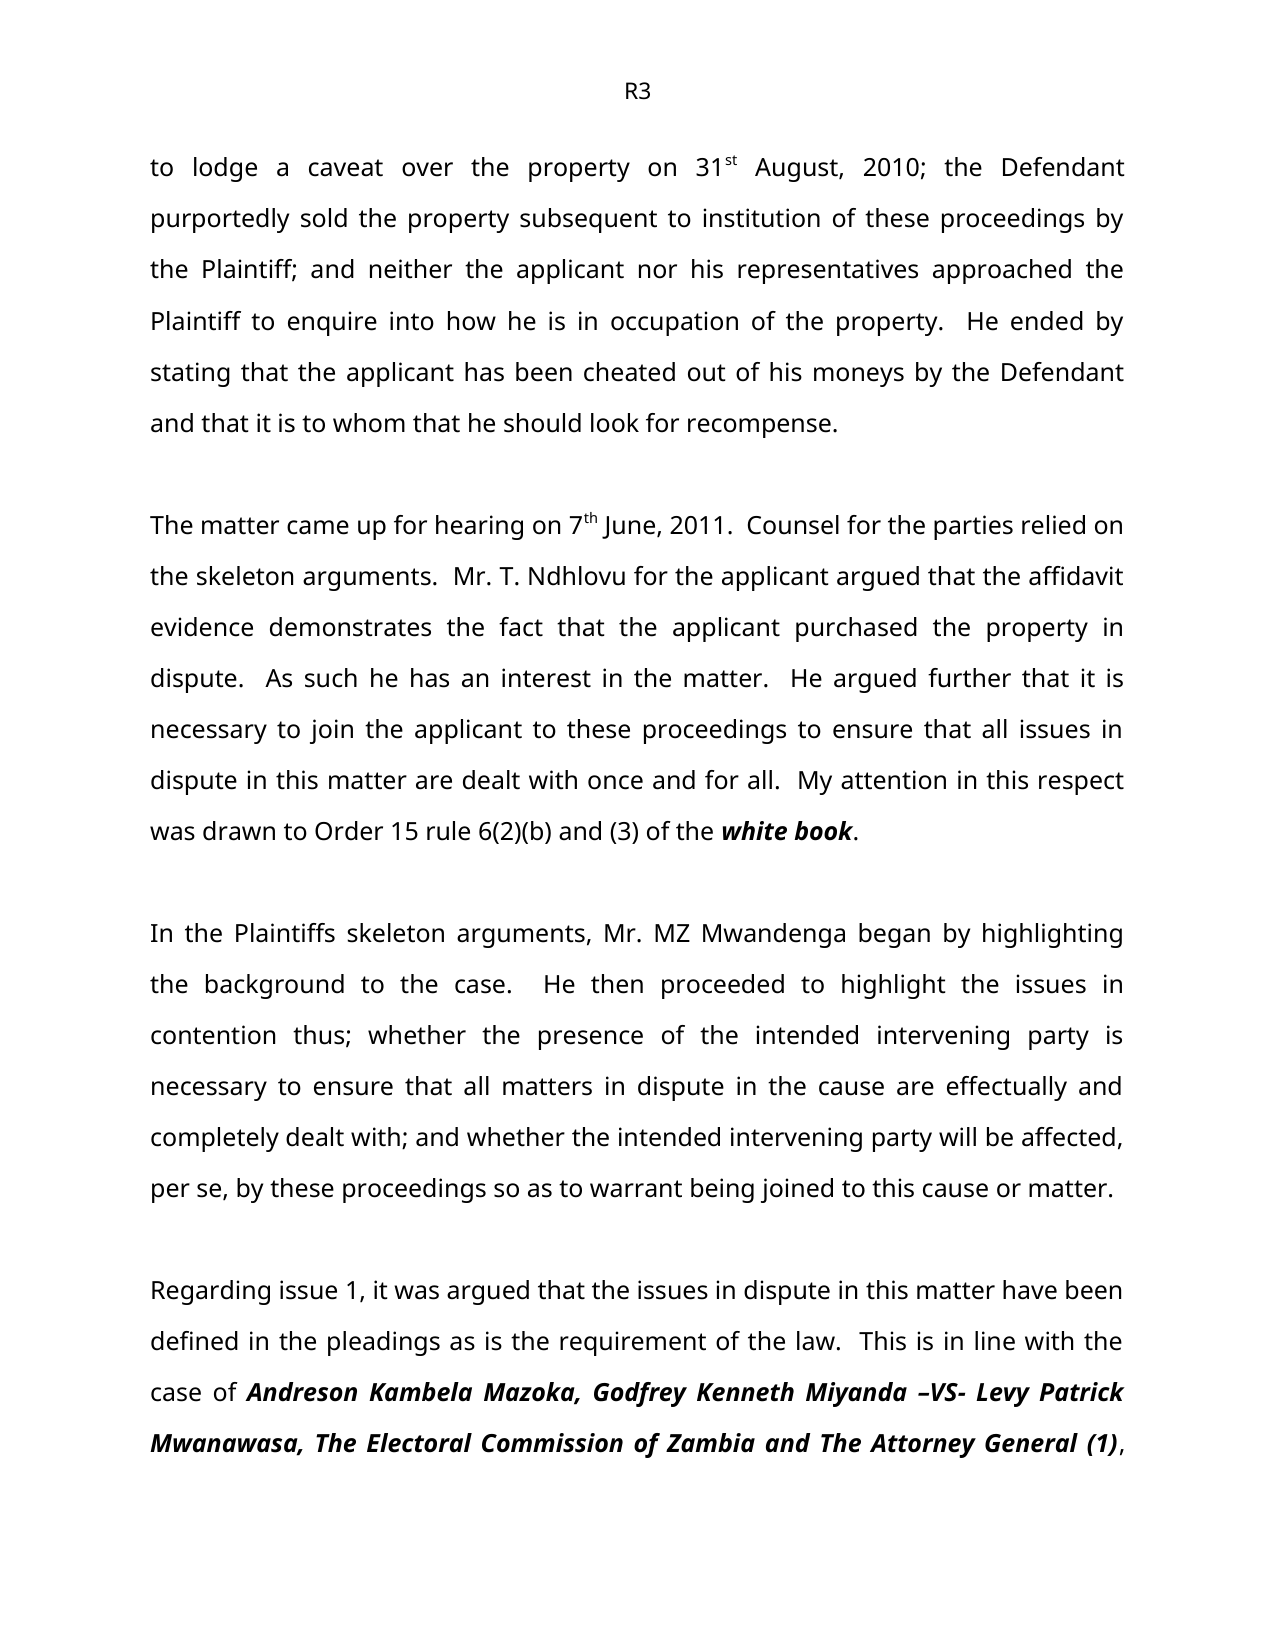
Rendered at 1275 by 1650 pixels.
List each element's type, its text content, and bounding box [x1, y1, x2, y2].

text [150, 1273, 1125, 1460]
text In the Plaintiffs skeleton arguments, Mr. MZ Mwandenga began by highlighting the background to the case. He then proceeded to highlight the issues in contention thus; whether the presence of the intended intervening party is necessary to ensure that all matters in dispute in the cause are effectually and completely dealt with; and whether the intended intervening party will be affected, per se, by these proceedings so as to warrant being joined to this cause or matter. [150, 916, 1125, 1205]
text The matter came up for hearing on 7th June, 2011. Counsel for the parties relied on the skeleton arguments. Mr. T. Ndhlovu for the applicant argued that the affidavit evidence demonstrates the fact that the applicant purchased the property in dispute. As such he has an interest in the matter. He argued further that it is necessary to join the applicant to these proceedings to ensure that all issues in dispute in this matter are dealt with once and for all. My attention in this respect was drawn to Order 15 rule 6(2)(b) and (3) of the white book. [150, 507, 1125, 848]
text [150, 150, 1125, 439]
